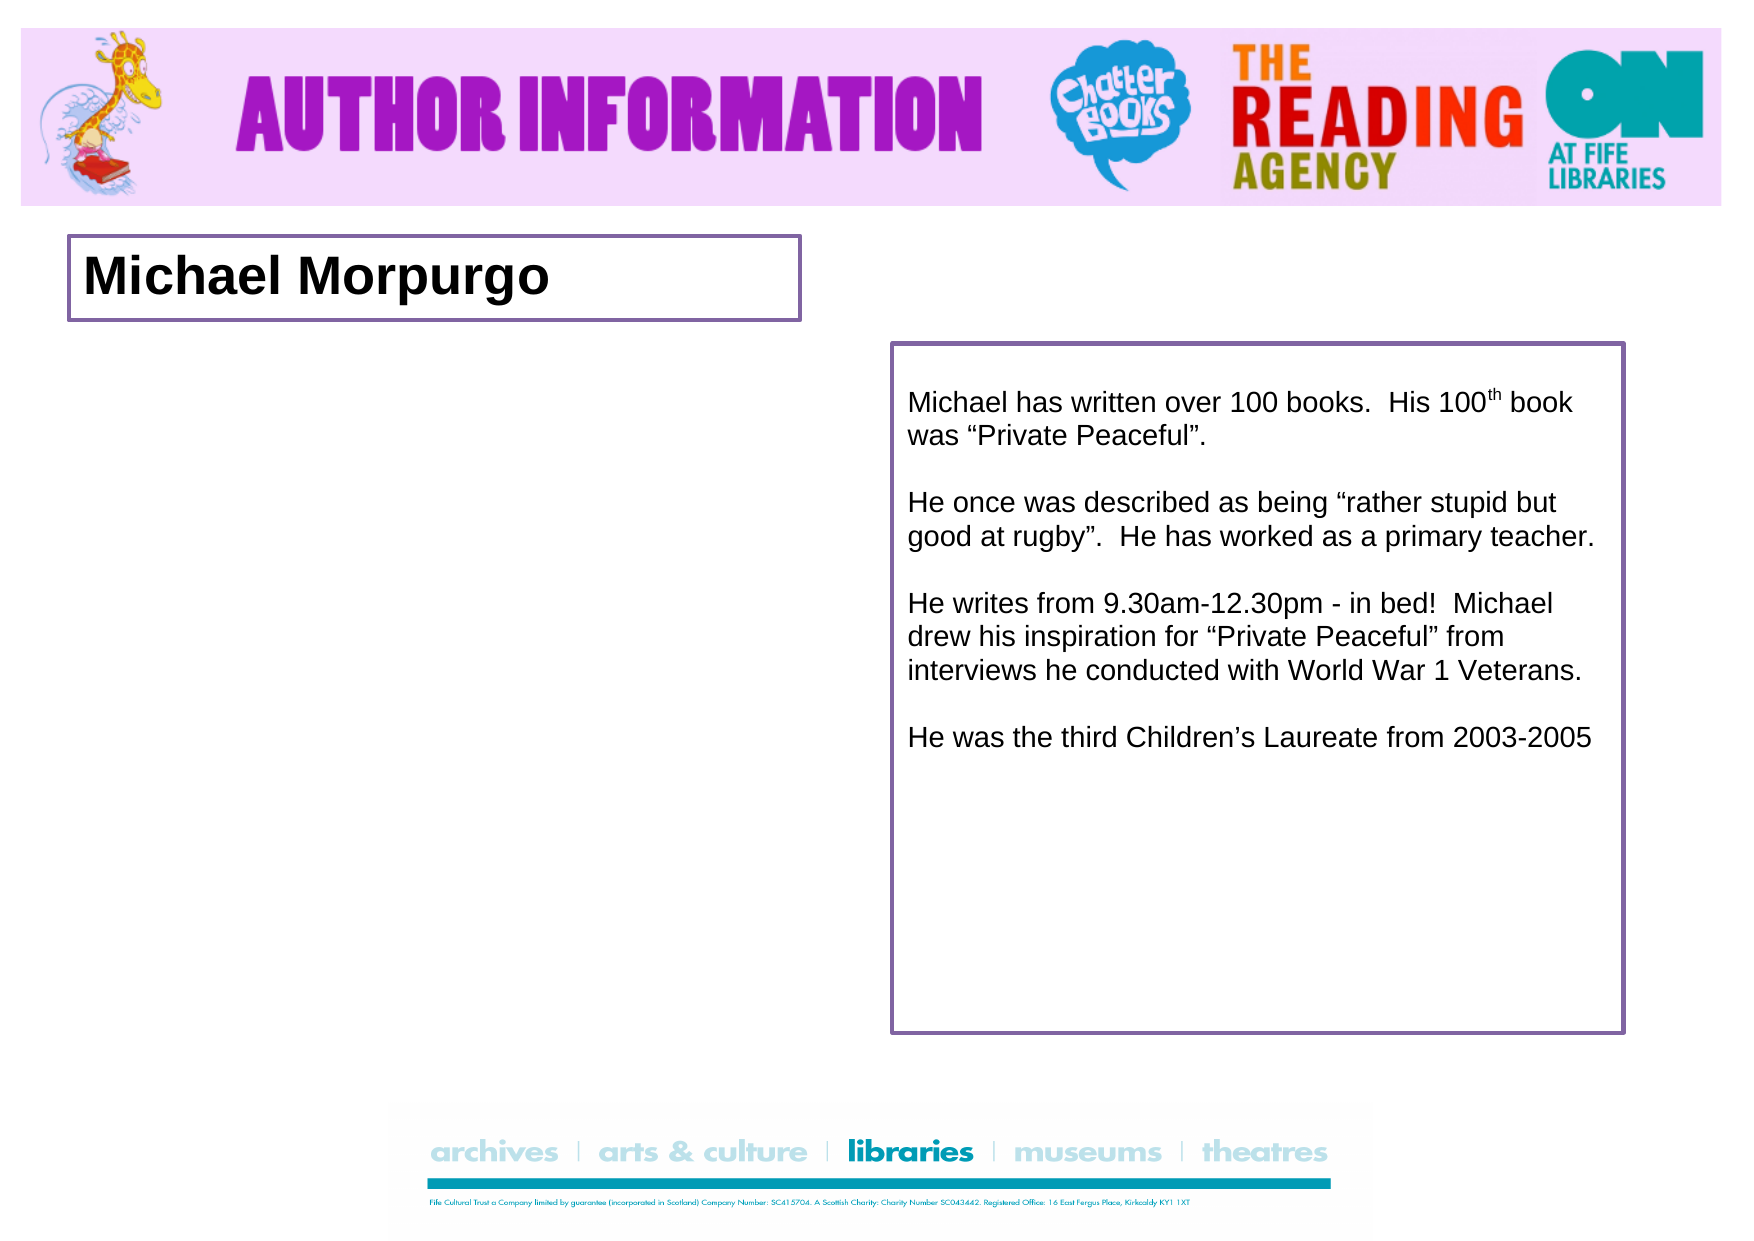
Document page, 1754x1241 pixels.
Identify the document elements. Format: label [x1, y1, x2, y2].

picture [387, 1102, 1373, 1241]
picture [20, 28, 1722, 206]
